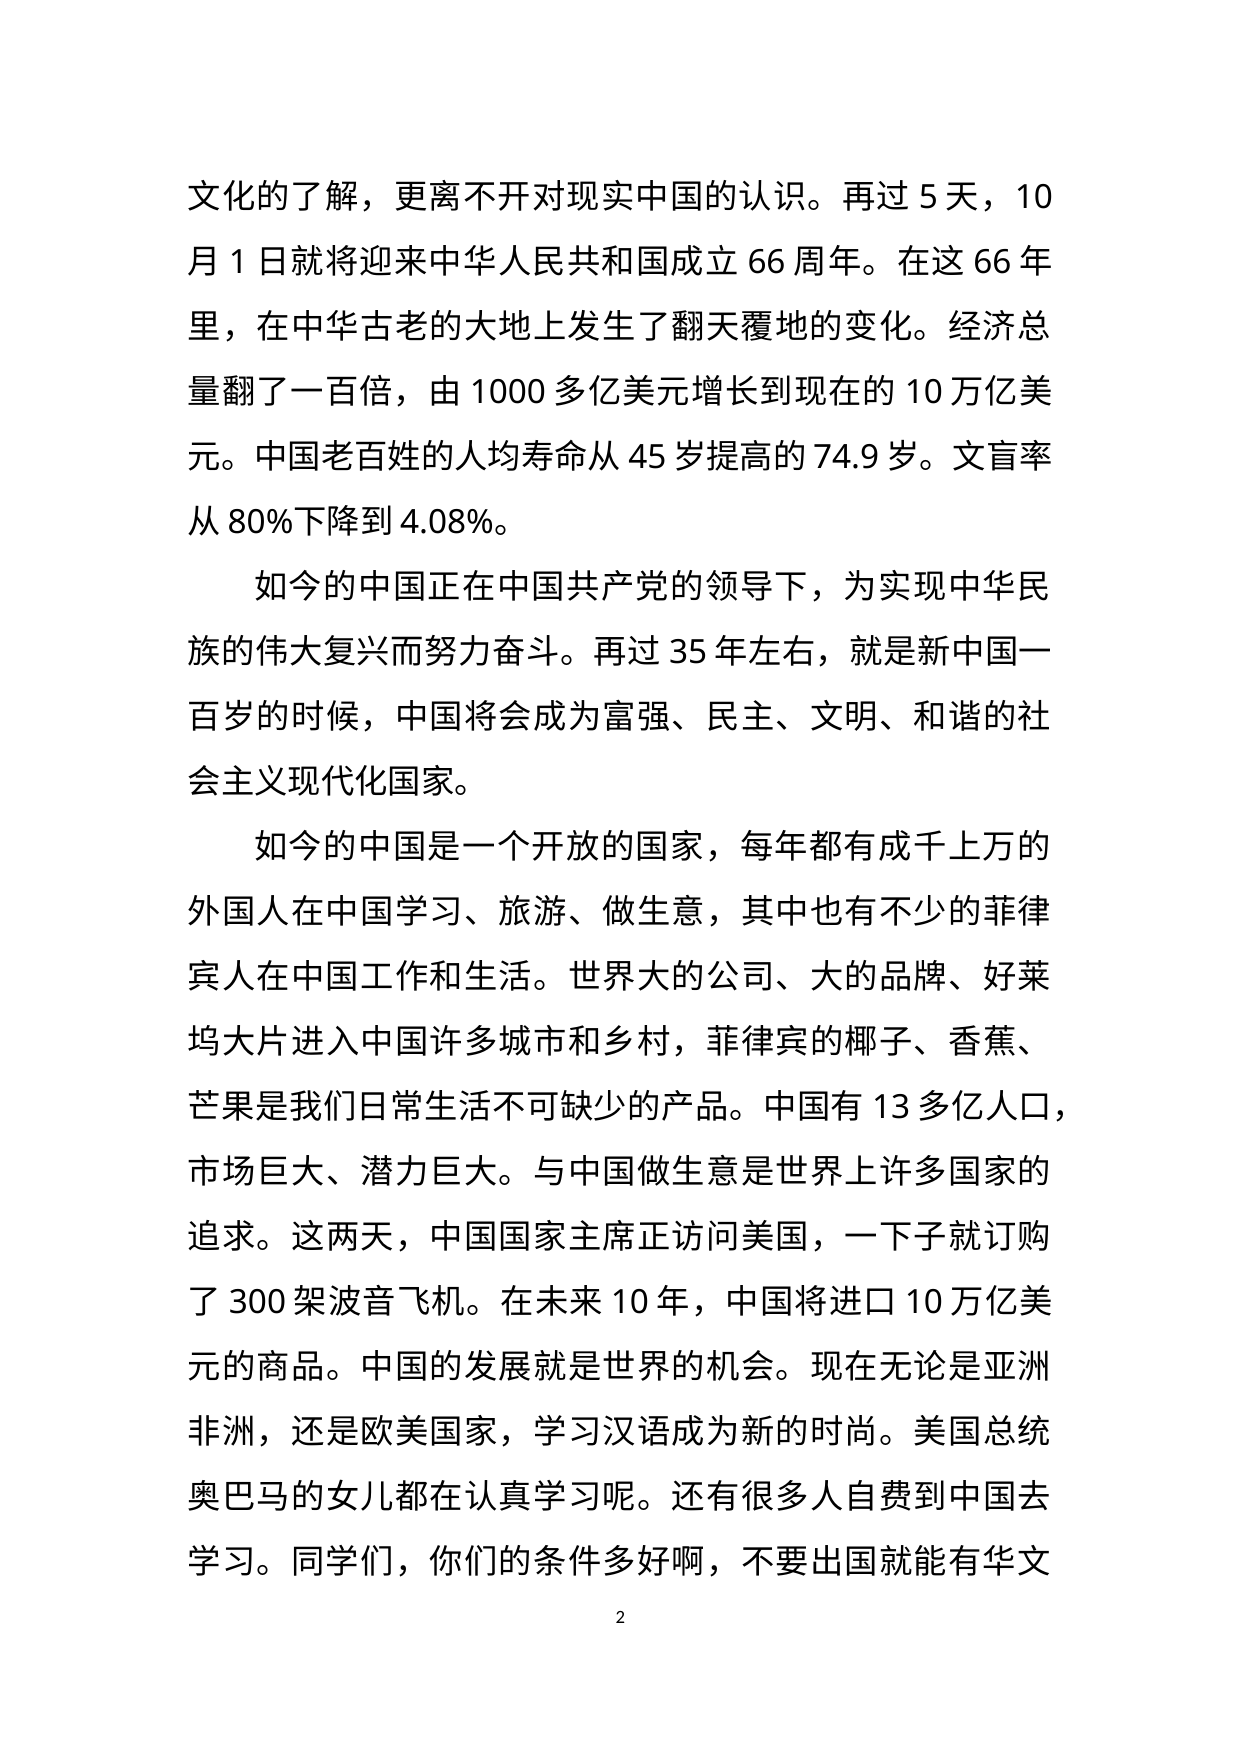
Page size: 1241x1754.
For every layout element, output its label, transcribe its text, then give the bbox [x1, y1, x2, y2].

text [187, 812, 1053, 1592]
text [187, 162, 1053, 552]
text 如今的中国正在中国共产党的领导下，为实现中华民族的伟大复兴而努力奋斗。再过35年左右，就是新中国一百岁的时候，中国将会成为富强、民主、文明、和谐的社会主义现代化国家。 [187, 552, 1053, 812]
